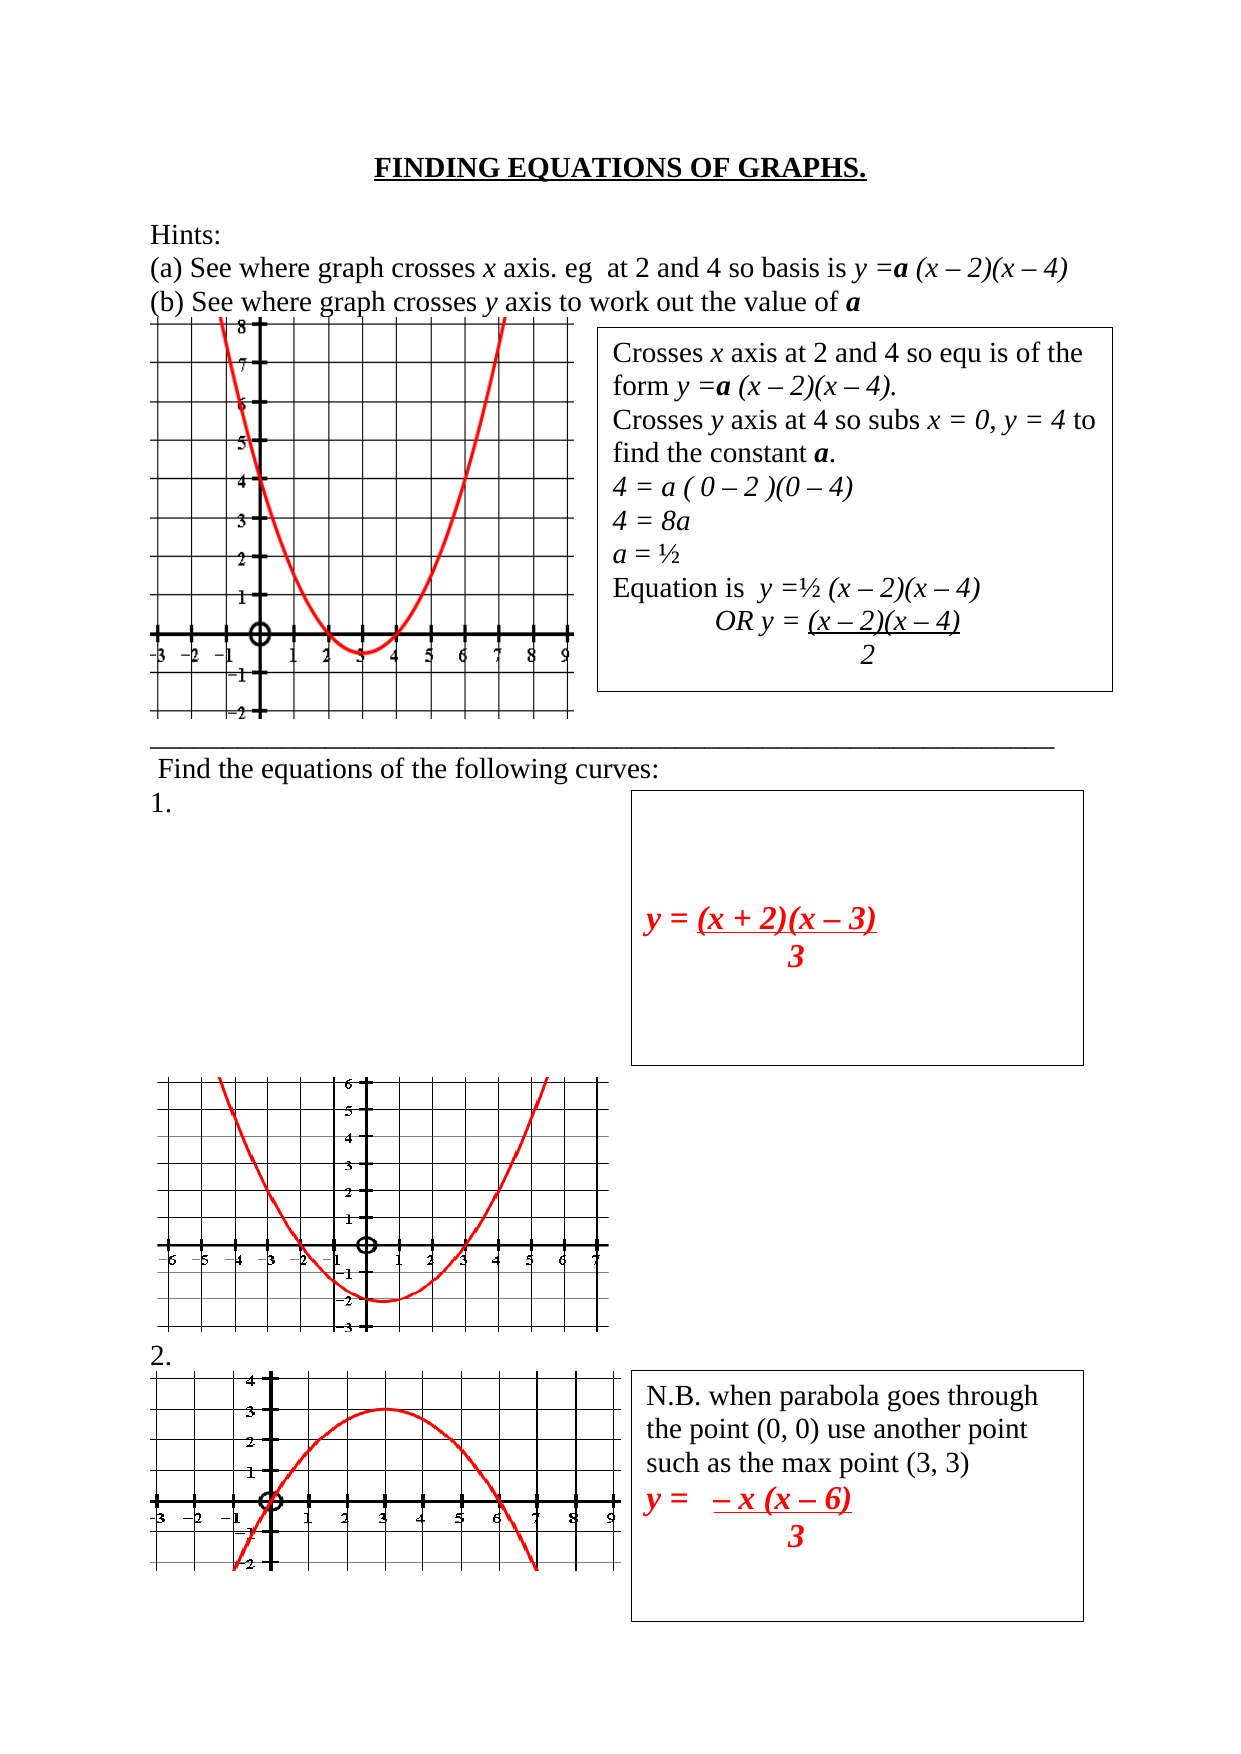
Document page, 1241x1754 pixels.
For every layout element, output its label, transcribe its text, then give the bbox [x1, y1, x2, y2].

text Find the equations of the following curves: [150, 752, 1090, 785]
text (b) See where graph crosses y axis to work out the value of a [150, 284, 1090, 318]
text (a) See where graph crosses x axis. eg at 2 and 4 so basis is y =a (x – 2)(x – 4) [150, 251, 1090, 284]
text Hints: [150, 217, 1090, 251]
text FINDING EQUATIONS OF GRAPHS. [150, 150, 1090, 183]
picture [150, 317, 574, 719]
text 1. [150, 785, 1090, 1338]
picture [157, 1077, 609, 1332]
text ______________________________________________________________ [150, 718, 1090, 752]
text 2. [150, 1338, 1090, 1371]
picture [150, 1371, 621, 1571]
